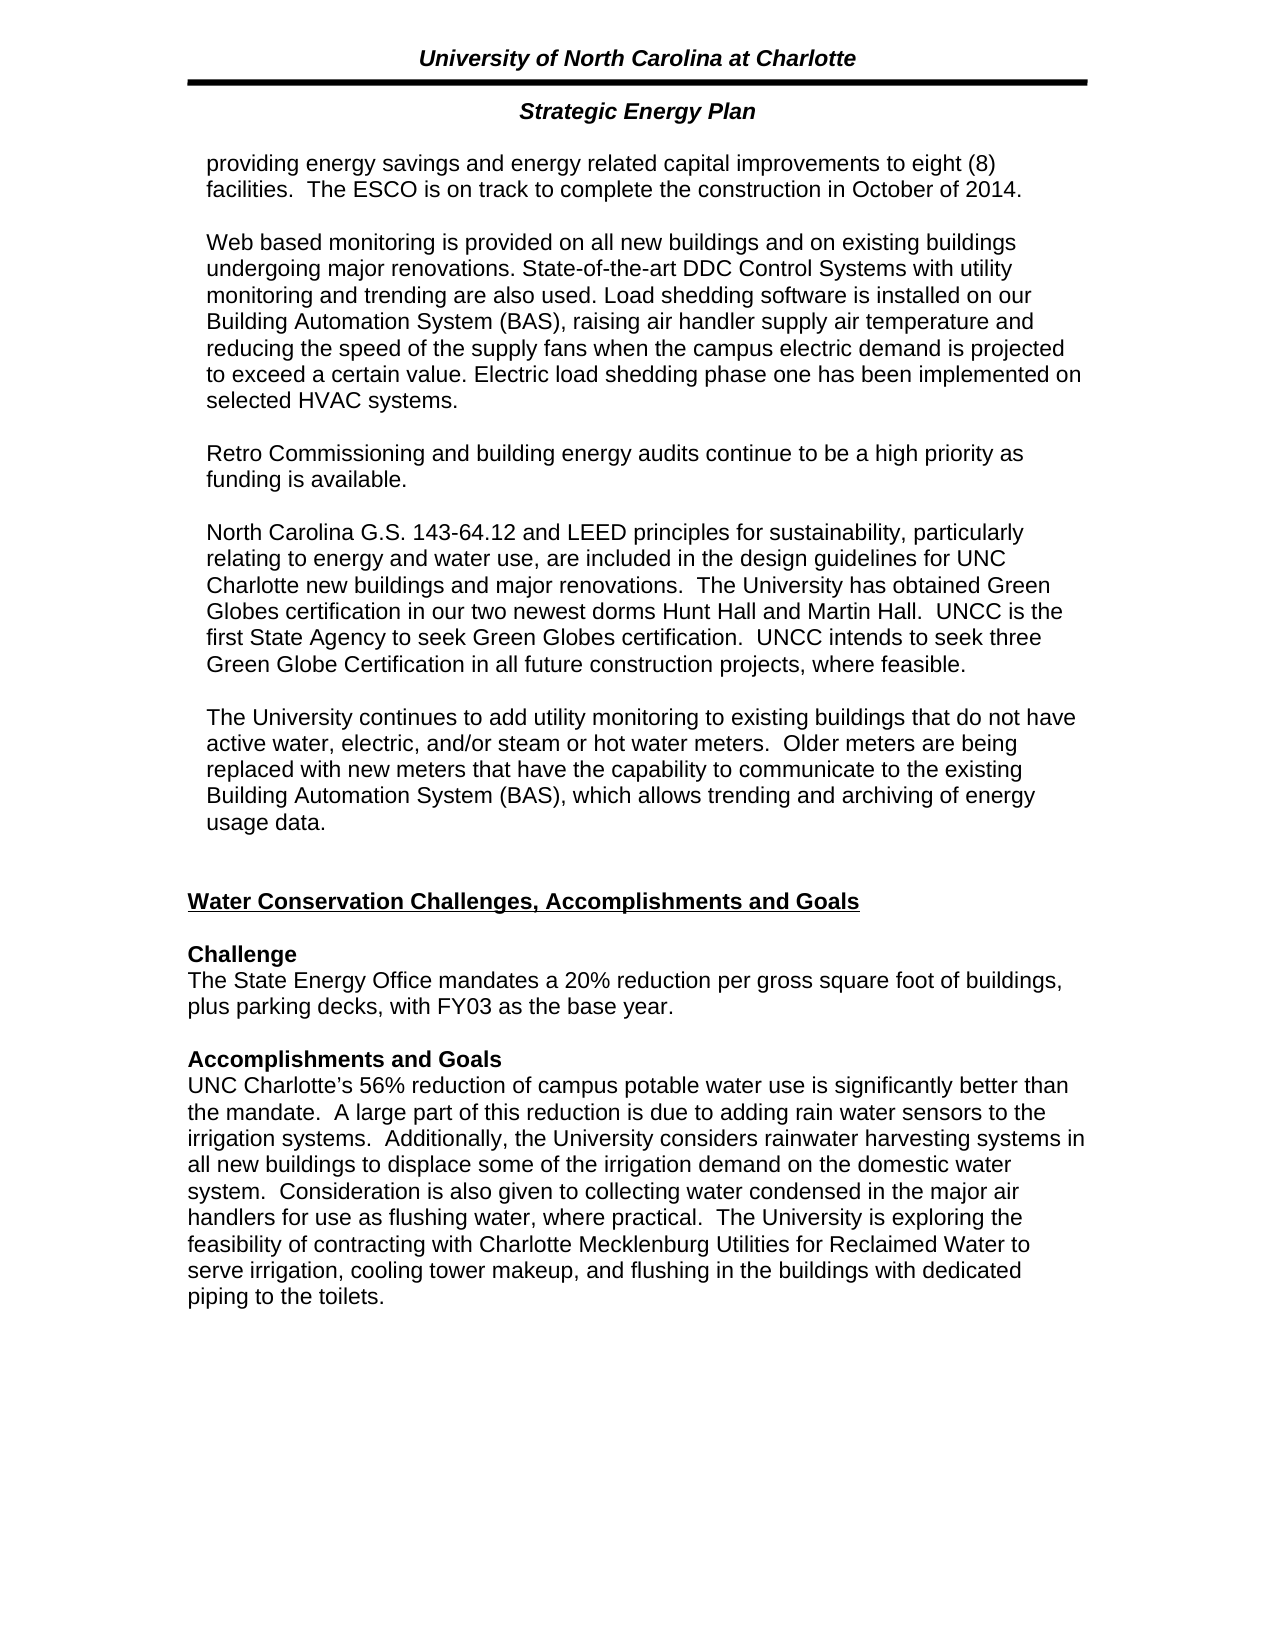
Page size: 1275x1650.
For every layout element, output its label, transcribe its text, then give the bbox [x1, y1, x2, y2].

text North Carolina G.S. 143-64.12 and LEED principles for sustainability, particularly relating to energy and water use, are included in the design guidelines for UNC Charlotte new buildings and major renovations. The University has obtained Green Globes certification in our two newest dorms Hunt Hall and Martin Hall. UNCC is the first State Agency to seek Green Globes certification. UNCC intends to seek three Green Globe Certification in all future construction projects, where feasible. [206, 519, 1087, 677]
text The University continues to add utility monitoring to existing buildings that do not have active water, electric, and/or steam or hot water meters. Older meters are being replaced with new meters that have the capability to communicate to the existing Building Automation System (BAS), which allows trending and archiving of energy usage data. [206, 703, 1087, 835]
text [206, 150, 1087, 203]
text UNC Charlotte’s 56% reduction of campus potable water use is significantly better than the mandate. A large part of this reduction is due to adding rain water sensors to the irrigation systems. Additionally, the University considers rainwater harvesting systems in all new buildings to displace some of the irrigation demand on the domestic water system. Consideration is also given to collecting water condensed in the major air handlers for use as flushing water, where practical. The University is exploring the feasibility of contracting with Charlotte Mecklenburg Utilities for Reclaimed Water to serve irrigation, cooling tower makeup, and flushing in the buildings with dedicated piping to the toilets. [187, 1072, 1087, 1309]
text Accomplishments and Goals [187, 1046, 1087, 1072]
text The State Energy Office mandates a 20% reduction per gross square foot of buildings, plus parking decks, with FY03 as the base year. [187, 967, 1087, 1020]
text Challenge [187, 941, 1087, 967]
text Web based monitoring is provided on all new buildings and on existing buildings undergoing major renovations. State-of-the-art DDC Control Systems with utility monitoring and trending are also used. Load shedding software is installed on our Building Automation System (BAS), raising air handler supply air temperature and reducing the speed of the supply fans when the campus electric demand is projected to exceed a certain value. Electric load shedding phase one has been implemented on selected HVAC systems. [206, 229, 1087, 413]
text Water Conservation Challenges, Accomplishments and Goals [187, 888, 1087, 914]
text Retro Commissioning and building energy audits continue to be a high priority as funding is available. [206, 440, 1087, 493]
